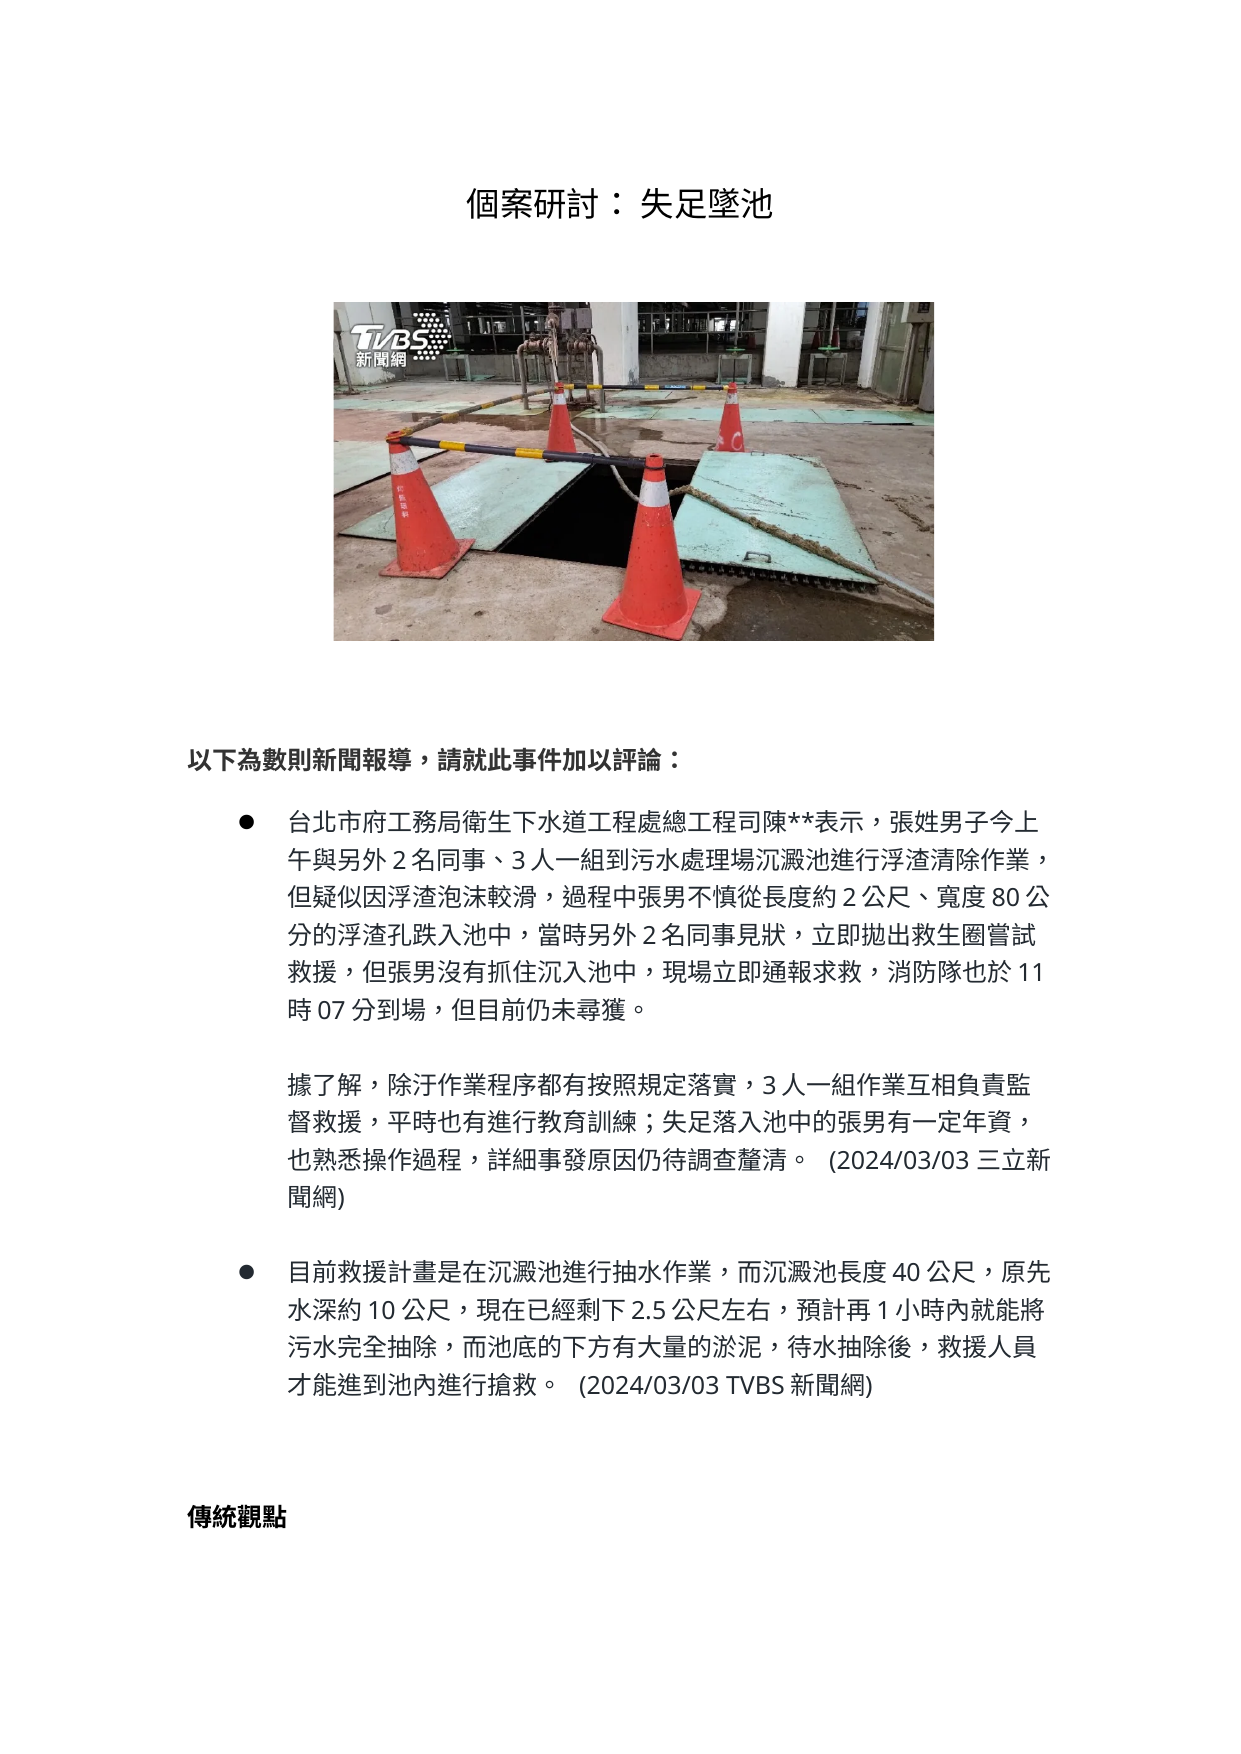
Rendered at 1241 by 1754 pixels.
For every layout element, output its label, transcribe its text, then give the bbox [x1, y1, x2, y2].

list 據了解，除汙作業程序都有按照規定落實，3人一組作業互相負責監督救援，平時也有進行教育訓練；失足落入池中的張男有一定年資，也熟悉操作過程，詳細事發原因仍待調查釐清。 (2024/03/03 三立新聞網) [287, 1064, 1053, 1214]
text 以下為數則新聞報導，請就此事件加以評論： [187, 739, 1053, 777]
list 目前救援計畫是在沉澱池進行抽水作業，而沉澱池長度40公尺，原先水深約10公尺，現在已經剩下2.5公尺左右，預計再1小時內就能將污水完全抽除，而池底的下方有大量的淤泥，待水抽除後，救援人員才能進到池內進行搶救。 (2024/03/03 TVBS新聞網) [237, 1252, 1053, 1402]
text 個案研討： 失足墜池 [187, 164, 1053, 239]
list 台北市府工務局衛生下水道工程處總工程司陳**表示，張姓男子今上午與另外2名同事、3人一組到污水處理場沉澱池進行浮渣清除作業，但疑似因浮渣泡沫較滑，過程中張男不慎從長度約2公尺、寬度80公分的浮渣孔跌入池中，當時另外2名同事見狀，立即拋出救生圈嘗試救援，但張男沒有抓住沉入池中，現場立即通報求救，消防隊也於11時07分到場，但目前仍未尋獲。 [237, 802, 1053, 1027]
text 傳統觀點 [187, 1497, 1053, 1534]
picture [333, 302, 935, 641]
